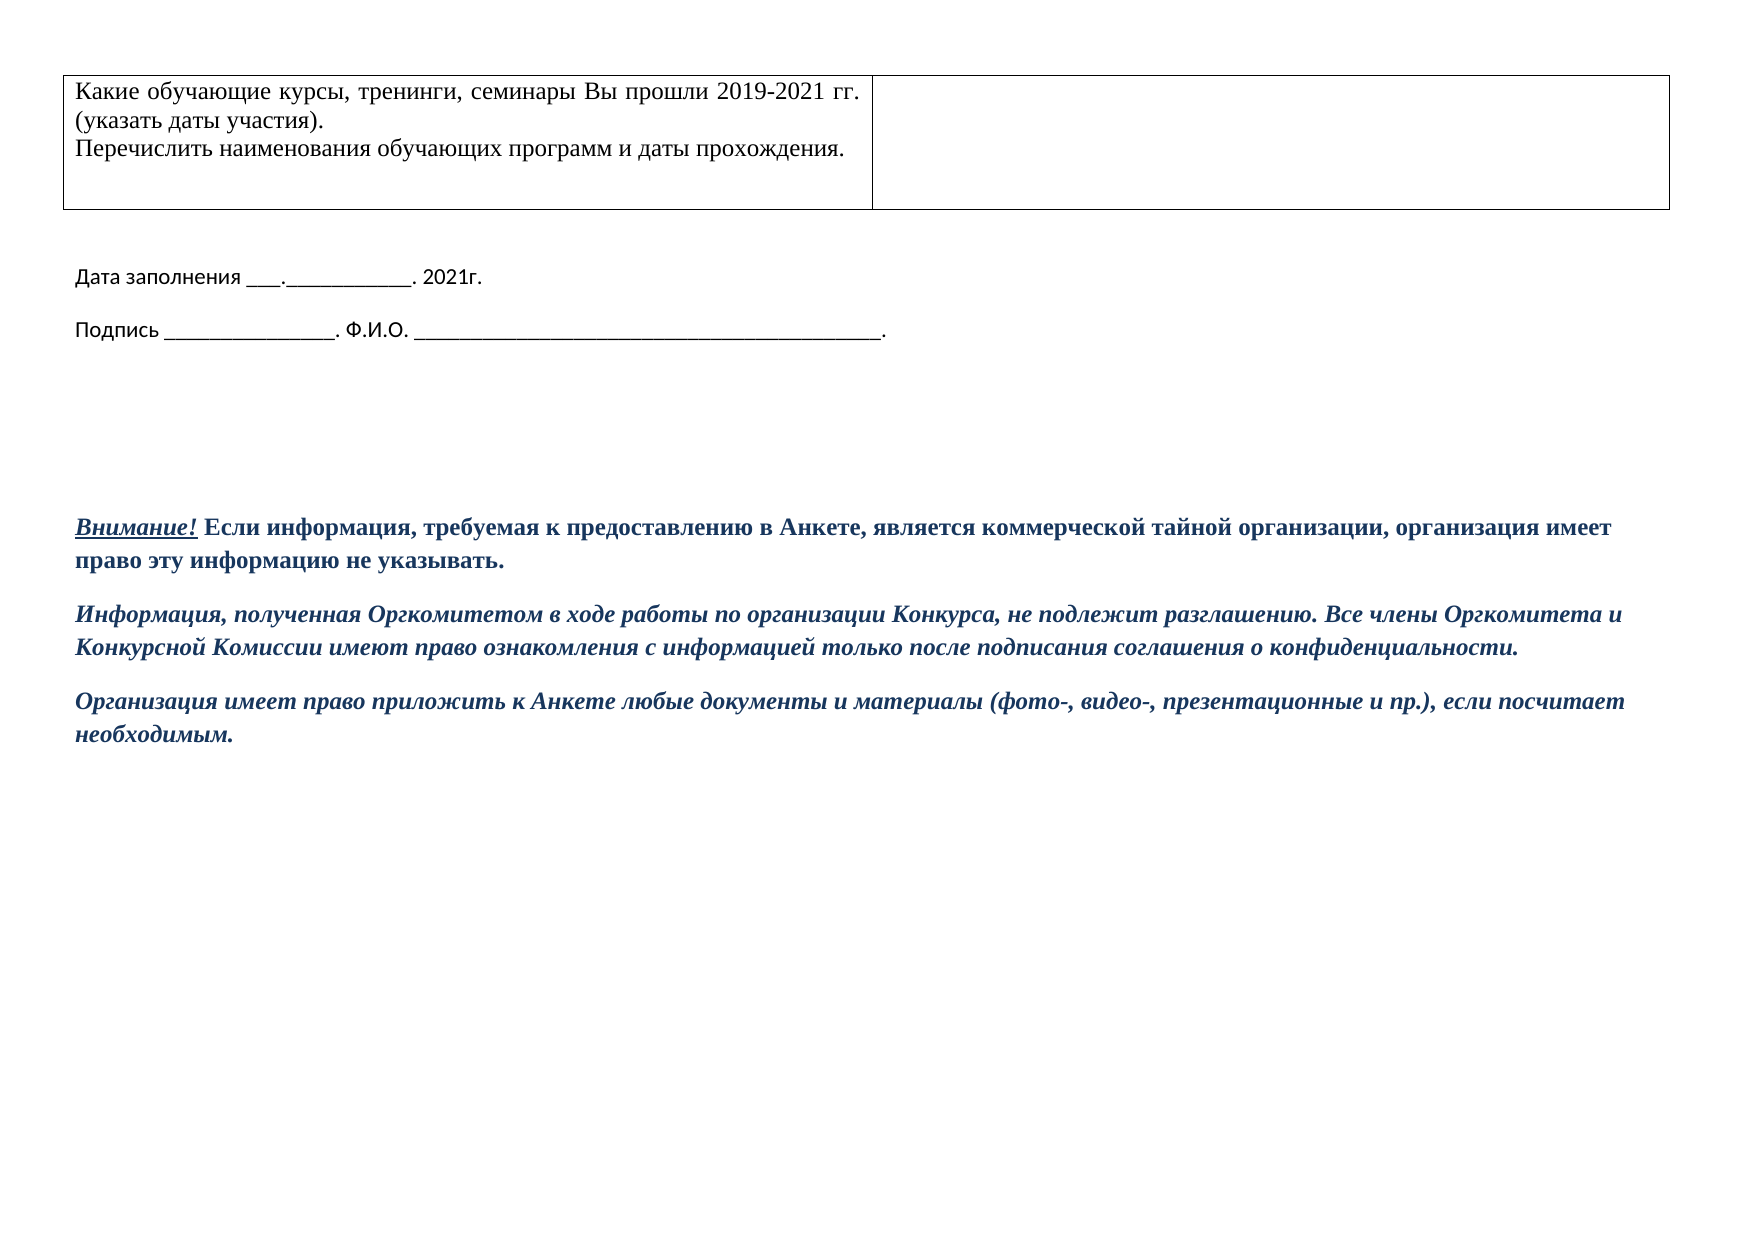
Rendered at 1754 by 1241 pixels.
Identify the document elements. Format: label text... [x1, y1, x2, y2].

table_cell [873, 76, 1669, 208]
text Информация, полученная Оргкомитетом в ходе работы по организации Конкурса, не подлежит разглашению. Все члены Оргкомитета и Конкурсной Комиссии имеют право ознакомления с информацией только после подписания соглашения о конфиденциальности. [75, 599, 1679, 661]
text Подпись _______________. Ф.И.О. _________________________________________. [75, 316, 1679, 343]
text Дата заполнения ___.___________. 2021г. [75, 262, 1679, 291]
text Внимание! Если информация, требуемая к предоставлению в Анкете, является коммерческой тайной организации, организация имеет право эту информацию не указывать. [75, 512, 1679, 574]
text Организация имеет право приложить к Анкете любые документы и материалы (фото-, видео-, презентационные и пр.), если посчитает необходимым. [75, 686, 1679, 748]
table_cell Какие обучающие курсы, тренинги, семинары Вы прошли 2019-2021 гг. (указать даты участия). Перечислить наименования обучающих программ и даты прохождения. [64, 76, 872, 208]
